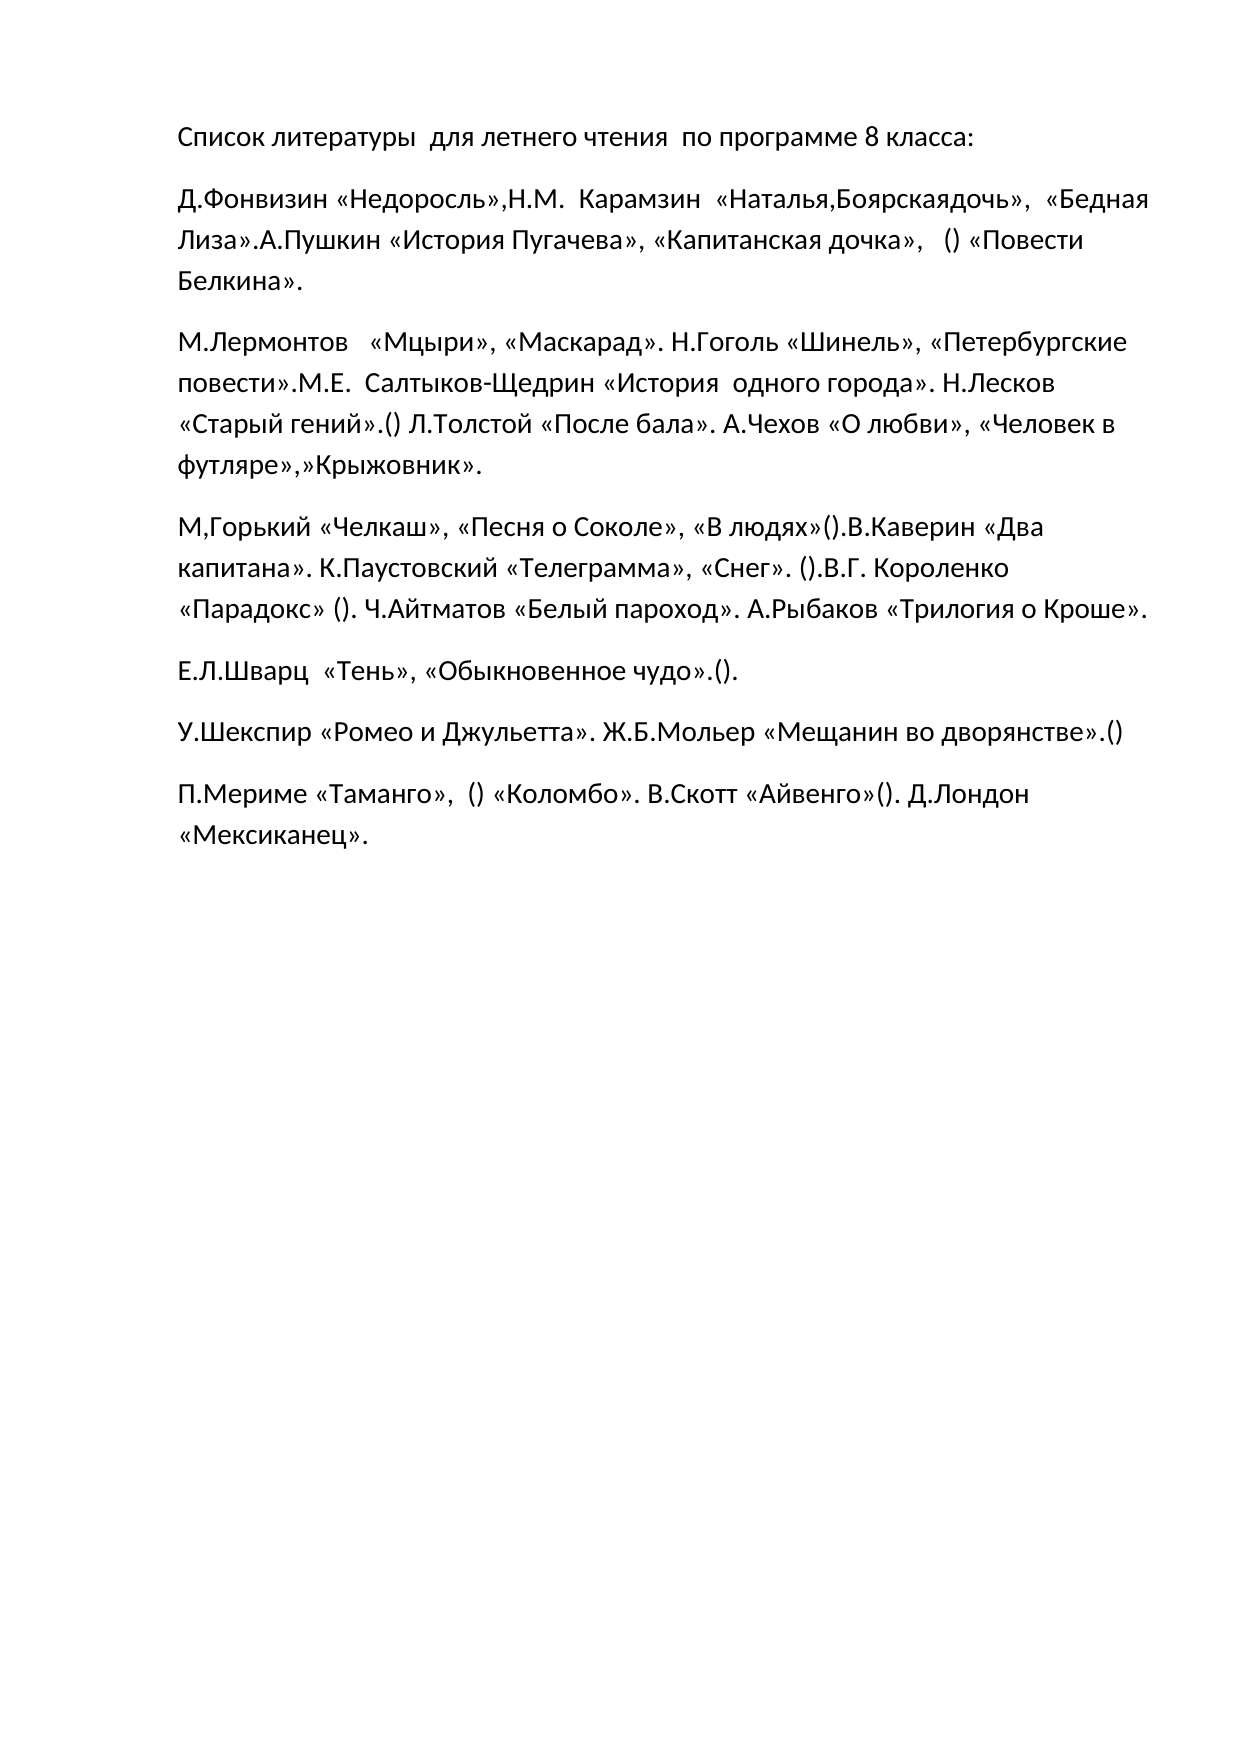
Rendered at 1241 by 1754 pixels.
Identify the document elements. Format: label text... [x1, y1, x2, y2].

text М.Лермонтов «Мцыри», «Маскарад». Н.Гоголь «Шинель», «Петербургские повести».М.Е. Салтыков-Щедрин «История одного города». Н.Лесков «Старый гений».() Л.Толстой «После бала». А.Чехов «О любви», «Человек в футляре»,»Крыжовник». [177, 323, 1152, 482]
text М,Горький «Челкаш», «Песня о Соколе», «В людях»().В.Каверин «Два капитана». К.Паустовский «Телеграмма», «Снег». ().В.Г. Короленко «Парадокс» (). Ч.Айтматов «Белый пароход». А.Рыбаков «Трилогия о Кроше». [177, 508, 1152, 626]
text Е.Л.Шварц «Тень», «Обыкновенное чудо».(). [177, 652, 1152, 687]
text П.Мериме «Таманго», () «Коломбо». В.Скотт «Айвенго»(). Д.Лондон «Мексиканец». [177, 775, 1152, 852]
text У.Шекспир «Ромео и Джульетта». Ж.Б.Мольер «Мещанин во дворянстве».() [177, 713, 1152, 749]
text Д.Фонвизин «Недоросль»,Н.М. Карамзин «Наталья,Боярскаядочь», «Бедная Лиза».А.Пушкин «История Пугачева», «Капитанская дочка», () «Повести Белкина». [177, 180, 1152, 297]
text Список литературы для летнего чтения по программе 8 класса: [177, 118, 1152, 154]
